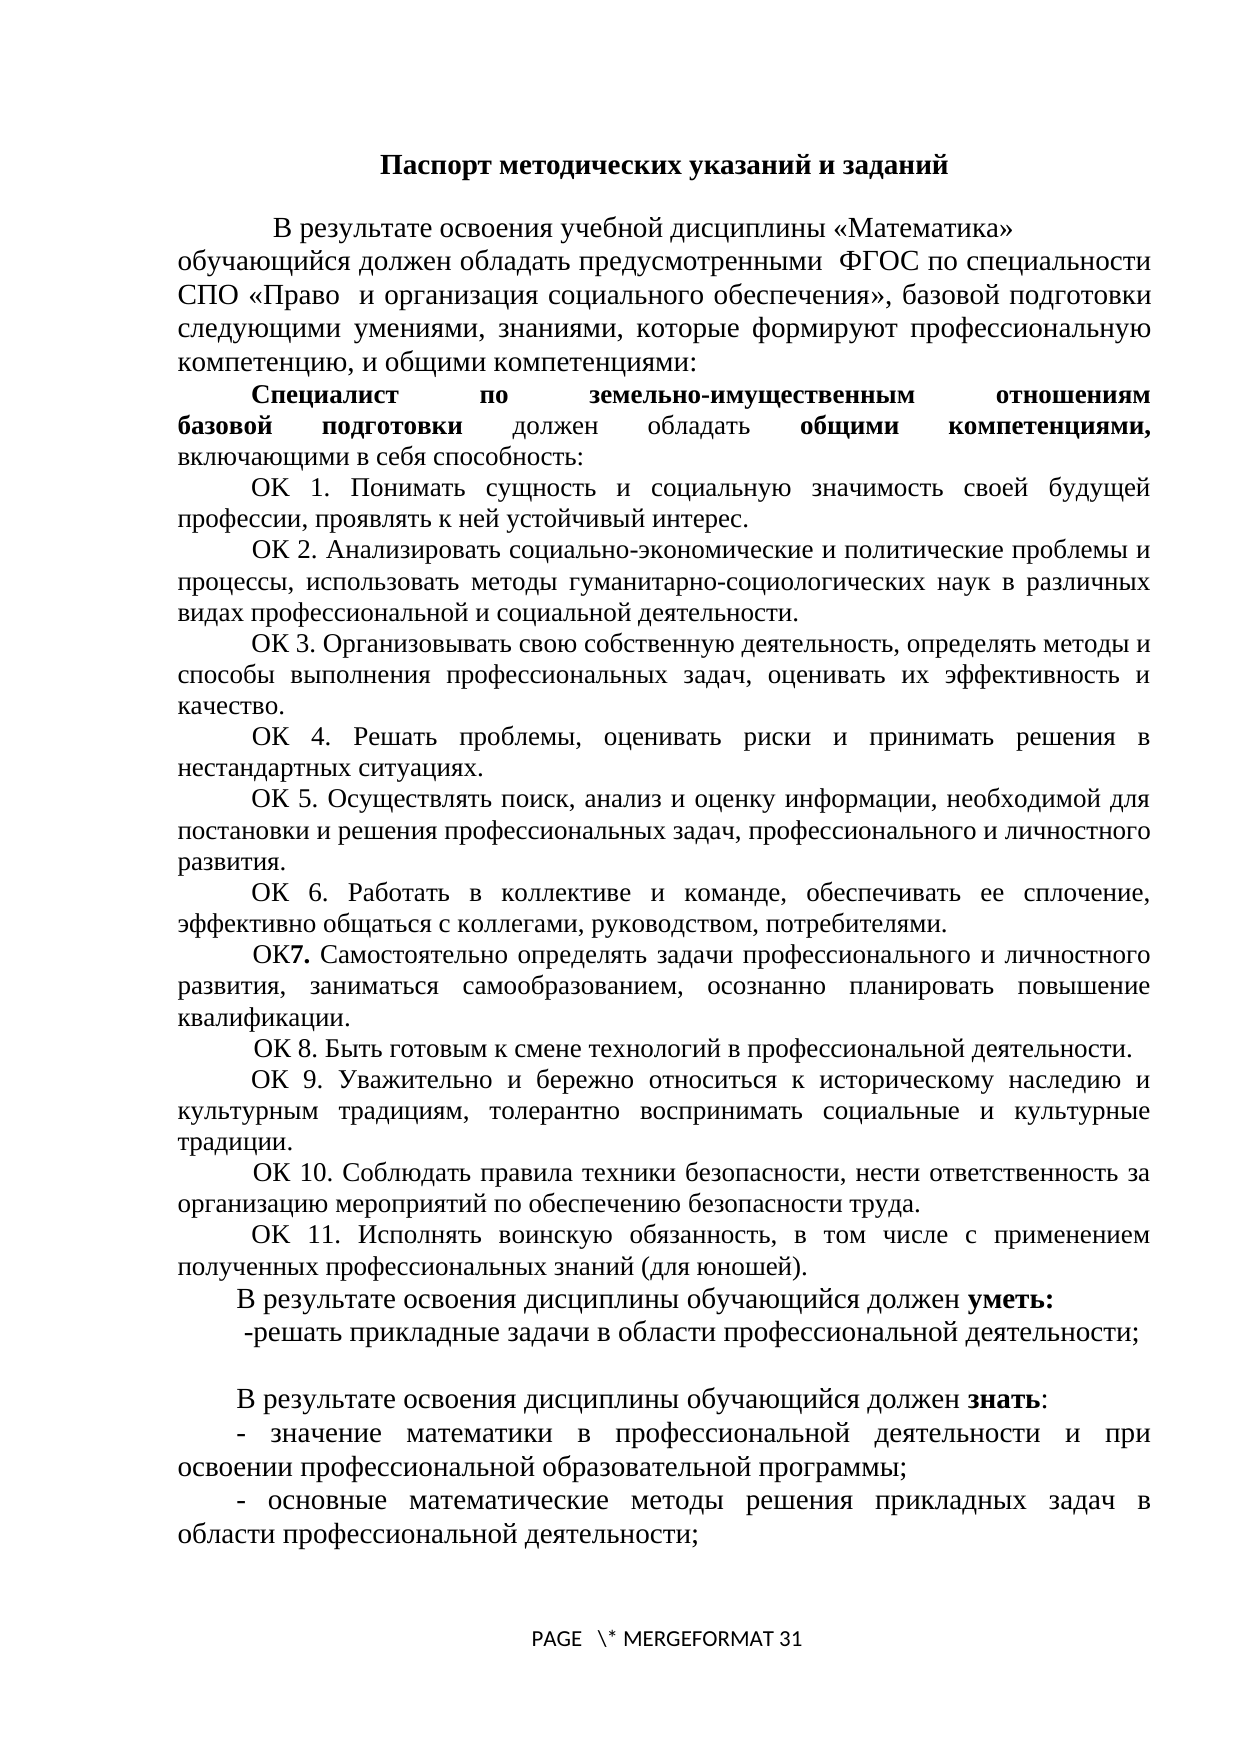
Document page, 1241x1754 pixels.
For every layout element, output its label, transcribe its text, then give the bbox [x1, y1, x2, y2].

text OK 1. Понимать сущность и социальную значимость своей будущей профессии, проявлять к ней устойчивый интерес. [177, 471, 1152, 533]
text ОК 5. Осуществлять поиск, анализ и оценку информации, необходимой для постановки и решения профессиональных задач, профессионального и личностного развития. [177, 783, 1152, 876]
text - основные математические методы решения прикладных задач в области профессиональной деятельности; [177, 1482, 1152, 1549]
text -решать прикладные задачи в области профессиональной деятельности; [177, 1314, 1152, 1348]
text ОК 8. Быть готовым к смене технологий в профессиональной деятельности. [177, 1032, 1152, 1063]
text В результате освоения дисциплины обучающийся должен знать: [177, 1382, 1152, 1415]
text Специалист по земельно-имущественным отношениям базовой подготовки должен обладать общими компетенциями, включающими в себя способность: [177, 378, 1152, 471]
text - значение математики в профессиональной деятельности и при освоении профессиональной образовательной программы; [177, 1415, 1152, 1482]
text ОК 2. Анализировать социально-экономические и политические проблемы и процессы, использовать методы гуманитарно-социологических наук в различных видах профессиональной и социальной деятельности. [177, 533, 1152, 627]
text ОК7. Самостоятельно определять задачи профессионального и личностного развития, заниматься самообразованием, осознанно планировать повышение квалификации. [177, 938, 1152, 1032]
text ОК 10. Соблюдать правила техники безопасности, нести ответственность за организацию мероприятий по обеспечению безопасности труда. [177, 1156, 1152, 1219]
text ОК 9. Уважительно и бережно относиться к историческому наследию и культурным традициям, толерантно воспринимать социальные и культурные традиции. [177, 1063, 1152, 1156]
text В результате освоения учебной дисциплины «Математика» [177, 210, 1152, 243]
subtitle Паспорт методических указаний и заданий [177, 147, 1152, 181]
text В результате освоения дисциплины обучающийся должен уметь: [177, 1281, 1152, 1314]
text ОК 6. Работать в коллективе и команде, обеспечивать ее сплочение, эффективно общаться с коллегами, руководством, потребителями. [177, 876, 1152, 938]
text ОК 4. Решать проблемы, оценивать риски и принимать решения в нестандартных ситуациях. [177, 720, 1152, 783]
text ОК 3. Организовывать свою собственную деятельность, определять методы и способы выполнения профессиональных задач, оценивать их эффективность и качество. [177, 627, 1152, 720]
text OK 11. Исполнять воинскую обязанность, в том числе с применением полученных профессиональных знаний (для юношей). [177, 1219, 1152, 1281]
text обучающийся должен обладать предусмотренными ФГОС по специальности СПО «Право и организация социального обеспечения», базовой подготовки следующими умениями, знаниями, которые формируют профессиональную компетенцию, и общими компетенциями: [177, 243, 1152, 378]
